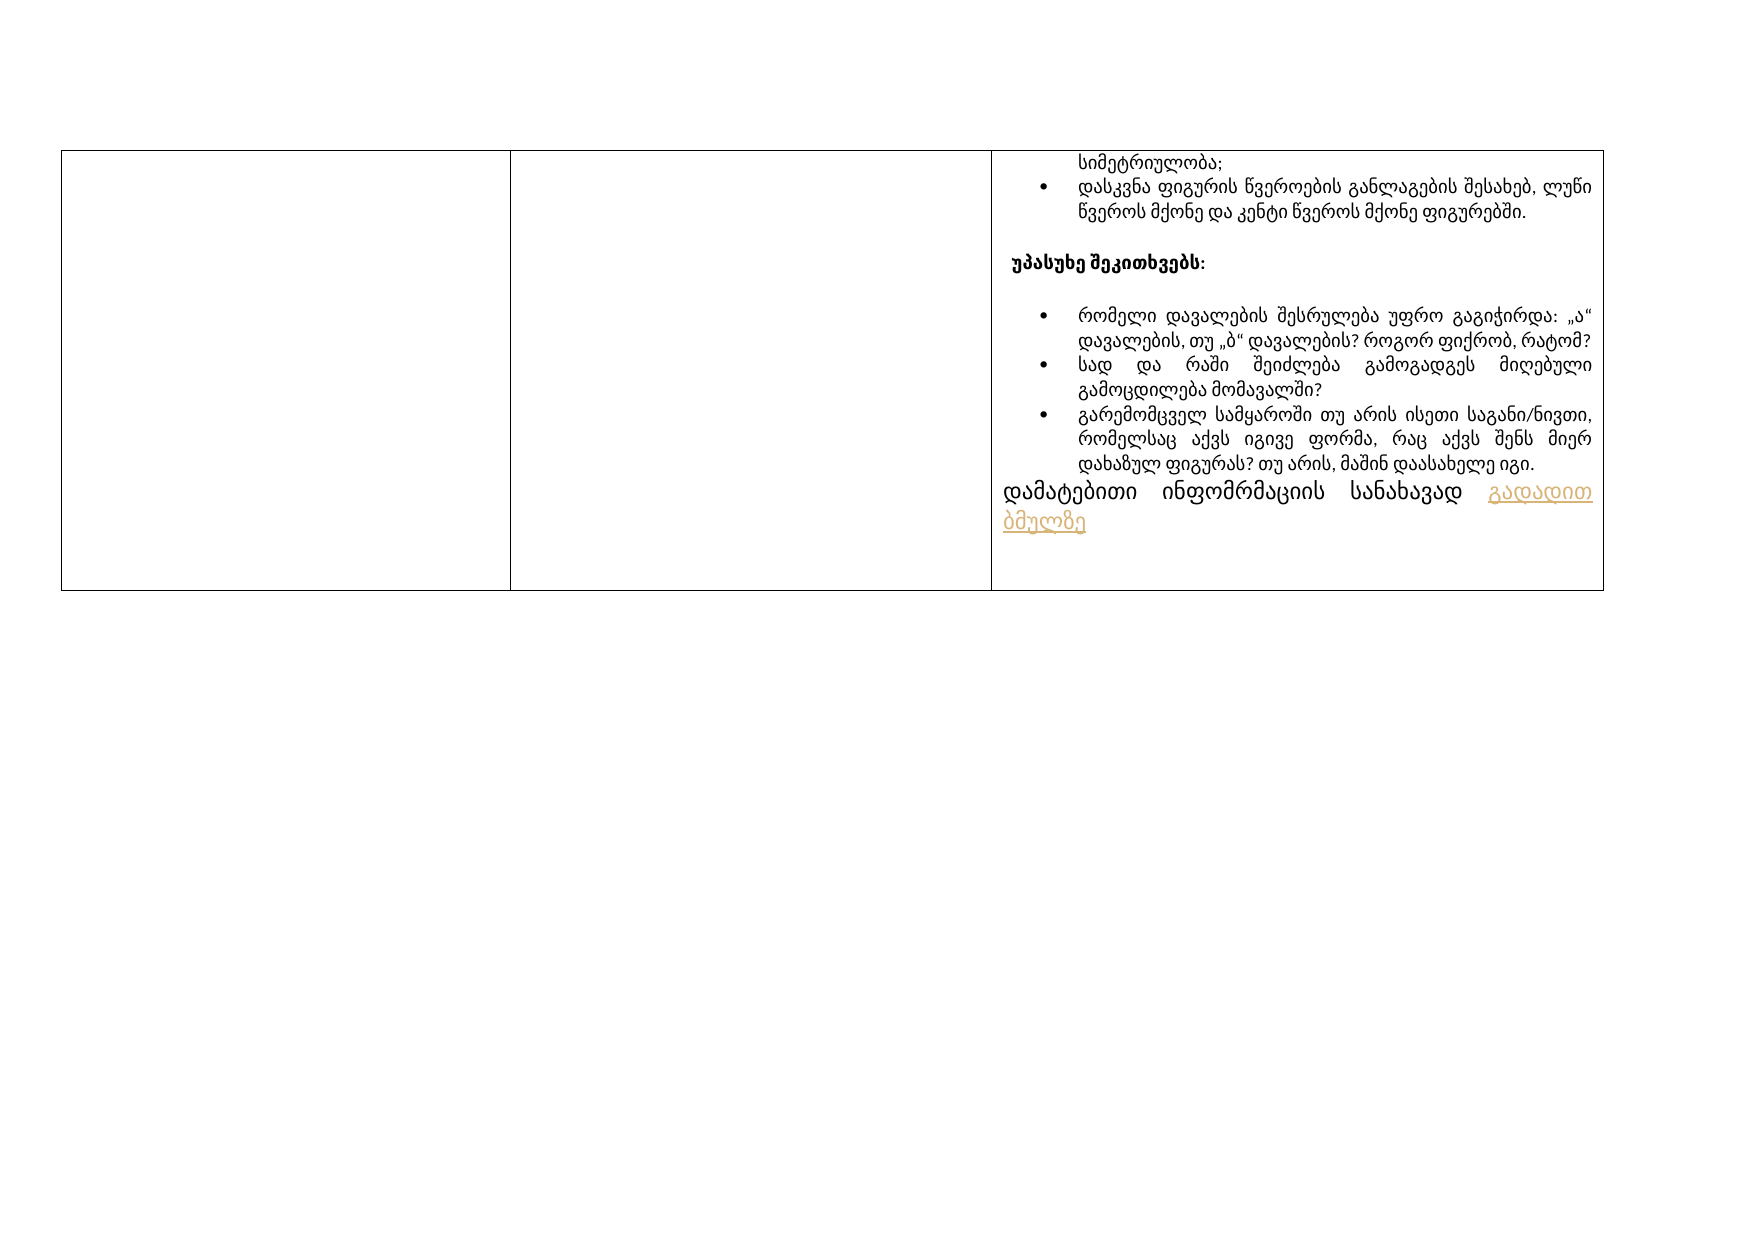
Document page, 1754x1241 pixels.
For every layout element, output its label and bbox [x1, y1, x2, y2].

table_header [992, 151, 1603, 590]
table_header [511, 151, 991, 590]
table_header [62, 151, 510, 590]
